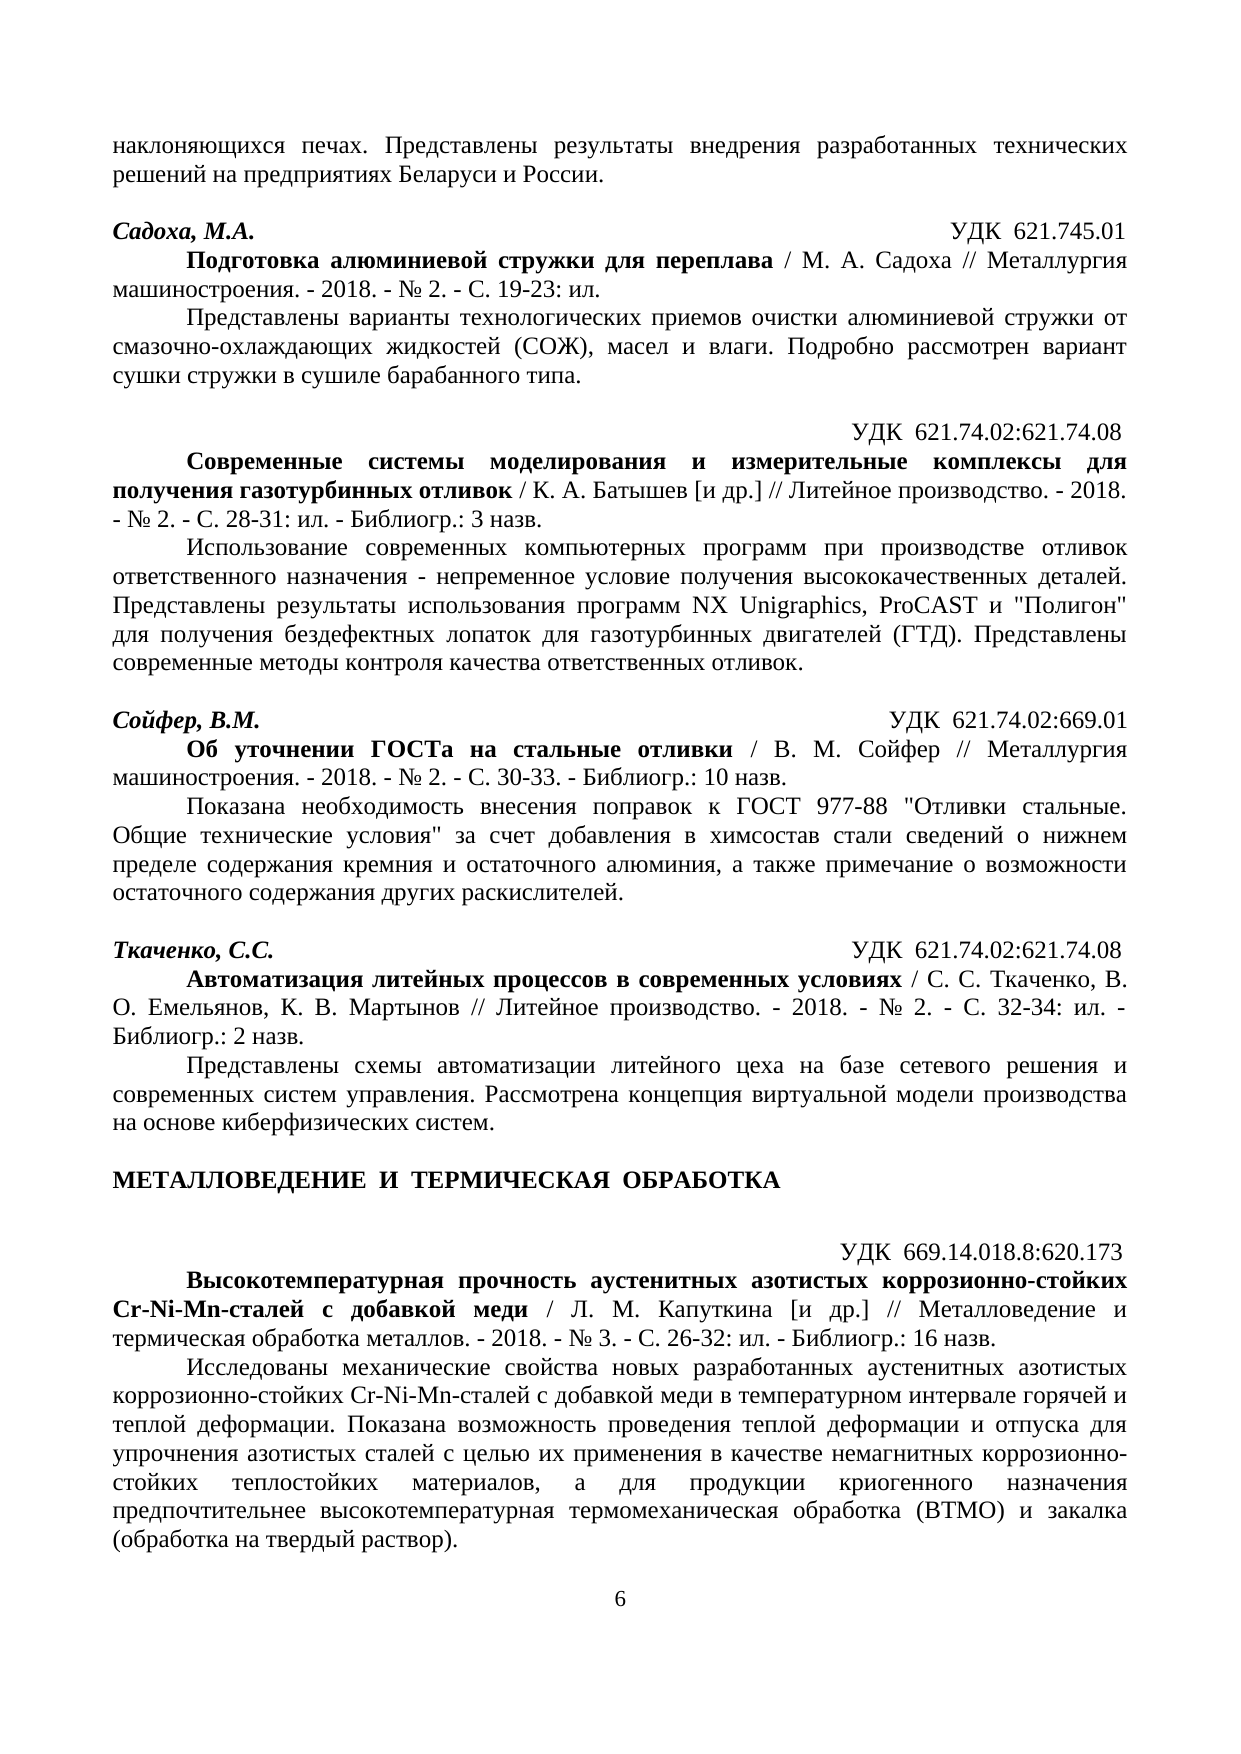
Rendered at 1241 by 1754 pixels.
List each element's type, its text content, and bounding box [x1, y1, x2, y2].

text Показана необходимость внесения поправок к ГОСТ 977-88 "Отливки стальные. Общие технические условия" за счет добавления в химсостав стали сведений о нижнем пределе содержания кремния и остаточного алюминия, а также примечание о возможности остаточного содержания других раскислителей. [112, 791, 1128, 906]
text МЕТАЛЛОВЕДЕНИЕ И ТЕРМИЧЕСКАЯ ОБРАБОТКА [112, 1165, 1128, 1194]
text Представлены схемы автоматизации литейного цеха на базе сетевого решения и современных систем управления. Рассмотрена концепция виртуальной модели производства на основе киберфизических систем. [112, 1050, 1128, 1136]
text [112, 130, 1128, 187]
text Использование современных компьютерных программ при производстве отливок ответственного назначения - непременное условие получения высококачественных деталей. Представлены результаты использования программ NX Unigraphics, ProCAST и "Полигон" для получения бездефектных лопаток для газотурбинных двигателей (ГТД). Представлены современные методы контроля качества ответственных отливок. [112, 532, 1128, 676]
text Подготовка алюминиевой стружки для переплава / М. А. Садоха // Металлургия машиностроения. - 2018. - № 2. - С. 19-23: ил. [112, 245, 1128, 302]
text Об уточнении ГОСТа на стальные отливки / В. М. Сойфер // Металлургия машиностроения. - 2018. - № 2. - С. 30-33. - Библиогр.: 10 назв. [112, 734, 1128, 791]
text Современные системы моделирования и измерительные комплексы для получения газотурбинных отливок / К. А. Батышев [и др.] // Литейное производство. - 2018. - № 2. - С. 28-31: ил. - Библиогр.: 3 назв. [112, 446, 1128, 532]
text Представлены варианты технологических приемов очистки алюминиевой стружки от смазочно-охлаждающих жидкостей (СОЖ), масел и влаги. Подробно рассмотрен вариант сушки стружки в сушиле барабанного типа. [112, 302, 1128, 389]
text Высокотемпературная прочность аустенитных азотистых коррозионно-стойких Cr-Ni-Mn-сталей с добавкой меди / Л. М. Капуткина [и др.] // Металловедение и термическая обработка металлов. - 2018. - № 3. - С. 26-32: ил. - Библиогр.: 16 назв. [112, 1266, 1128, 1352]
text УДК 669.14.018.8:620.173 [777, 1237, 1128, 1266]
text Сойфер, В.М. УДК 621.74.02:669.01 [112, 705, 1128, 734]
text УДК 621.74.02:621.74.08 [777, 417, 1128, 446]
text Ткаченко, С.С. УДК 621.74.02:621.74.08 [112, 935, 1128, 964]
text Исследованы механические свойства новых разработанных аустенитных азотистых коррозионно-стойких Cr-Ni-Mn-сталей с добавкой меди в температурном интервале горячей и теплой деформации. Показана возможность проведения теплой деформации и отпуска для упрочнения азотистых сталей с целью их применения в качестве немагнитных коррозионно-стойких теплостойких материалов, а для продукции криогенного назначения предпочтительнее высокотемпературная термомеханическая обработка (ВТМО) и закалка (обработка на твердый раствор). [112, 1352, 1128, 1553]
text Садоха, М.А. УДК 621.745.01 [112, 216, 1128, 245]
text Автоматизация литейных процессов в современных условиях / С. С. Ткаченко, В. О. Емельянов, К. В. Мартынов // Литейное производство. - 2018. - № 2. - С. 32-34: ил. - Библиогр.: 2 назв. [112, 964, 1128, 1050]
